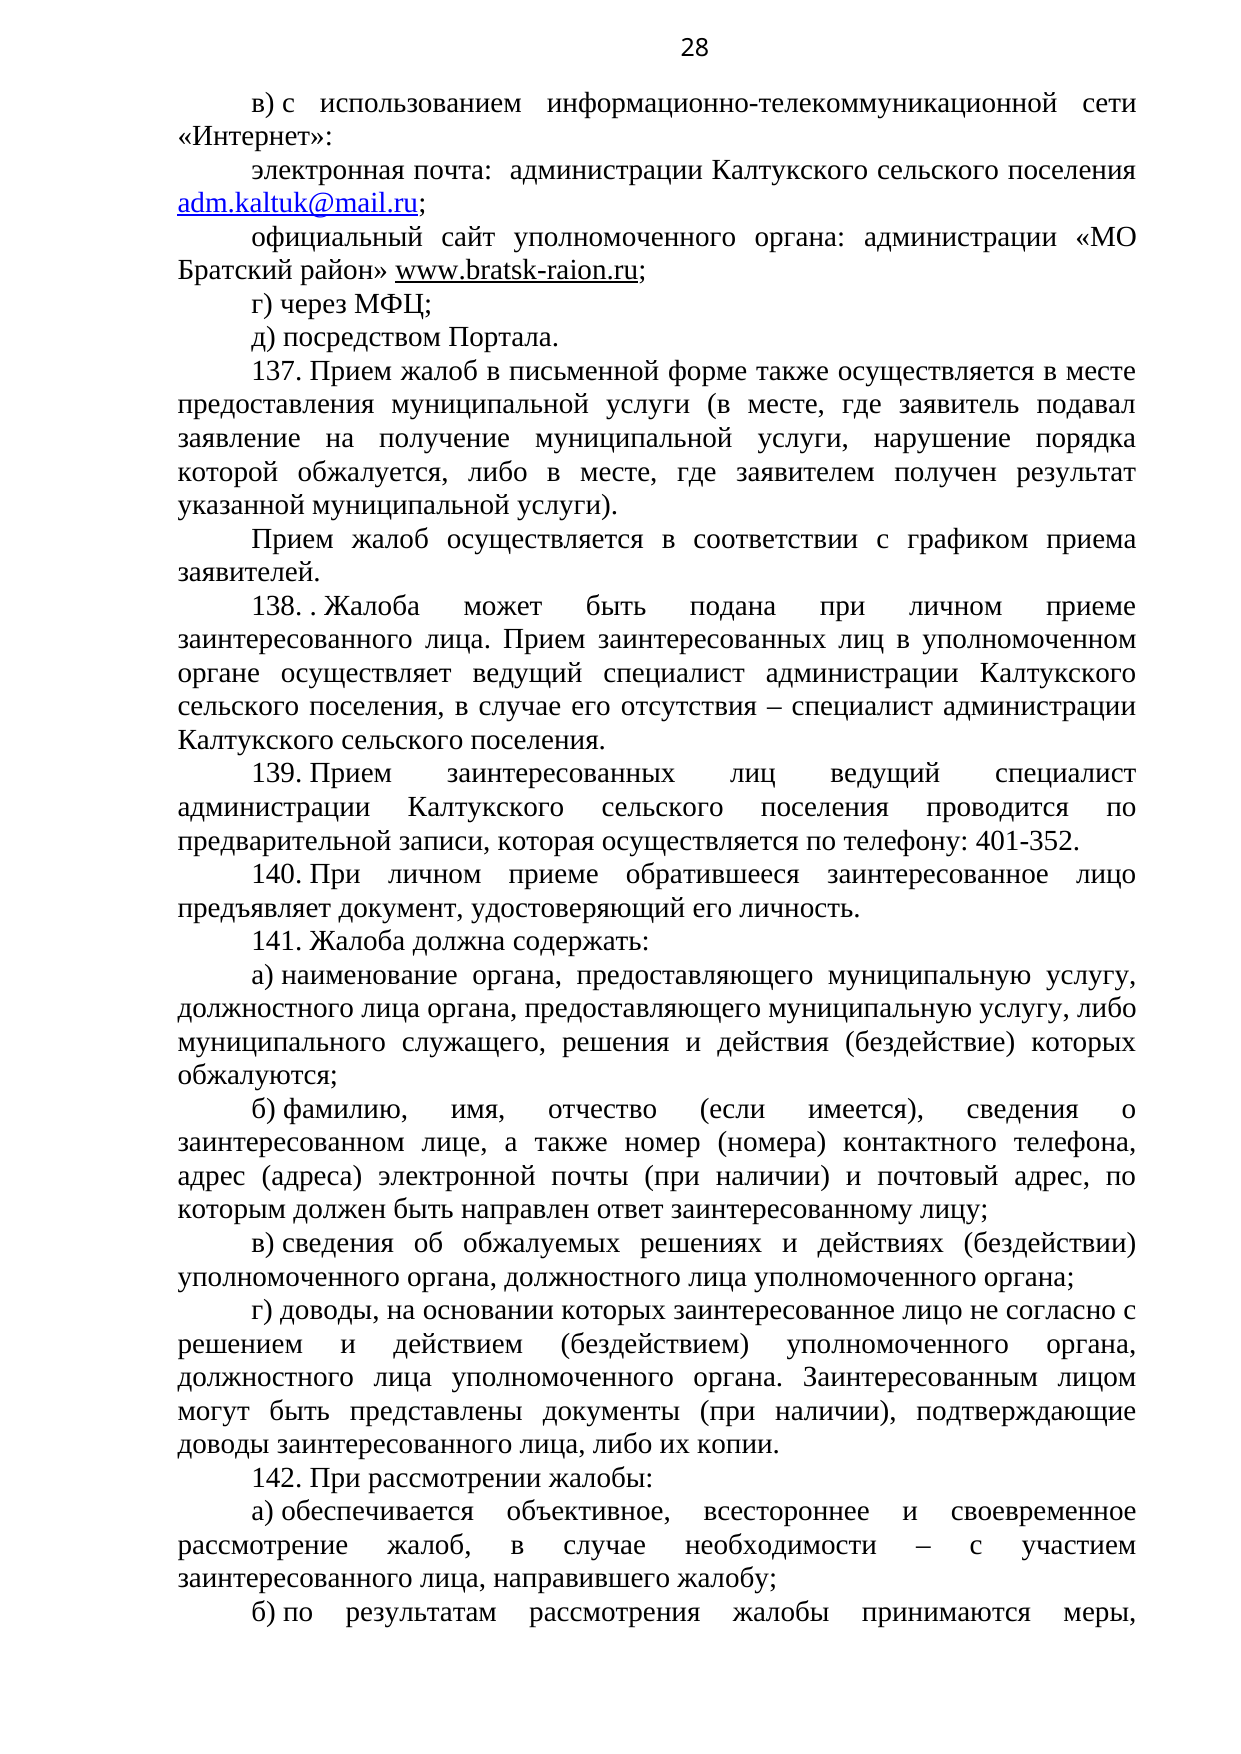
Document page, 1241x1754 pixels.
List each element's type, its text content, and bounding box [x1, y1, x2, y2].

text электронная почта: администрации Калтукского сельского поселения adm.kaltuk@mail.ru; [177, 152, 1137, 219]
text а) обеспечивается объективное, всестороннее и своевременное рассмотрение жалоб, в случае необходимости – с участием заинтересованного лица, направившего жалобу; [177, 1493, 1137, 1594]
text а) наименование органа, предоставляющего муниципальную услугу, должностного лица органа, предоставляющего муниципальную услугу, либо муниципального служащего, решения и действия (бездействие) которых обжалуются; [177, 957, 1137, 1091]
text в) с использованием информационно-телекоммуникационной сети «Интернет»: [177, 85, 1137, 152]
text г) доводы, на основании которых заинтересованное лицо не согласно с решением и действием (бездействием) уполномоченного органа, должностного лица уполномоченного органа. Заинтересованным лицом могут быть представлены документы (при наличии), подтверждающие доводы заинтересованного лица, либо их копии. [177, 1292, 1137, 1460]
text б) фамилию, имя, отчество (если имеется), сведения о заинтересованном лице, а также номер (номера) контактного телефона, адрес (адреса) электронной почты (при наличии) и почтовый адрес, по которым должен быть направлен ответ заинтересованному лицу; [177, 1091, 1137, 1225]
text в) сведения об обжалуемых решениях и действиях (бездействии) уполномоченного органа, должностного лица уполномоченного органа; [177, 1225, 1137, 1292]
text 139. Прием заинтересованных лиц ведущий специалист администрации Калтукского сельского поселения проводится по предварительной записи, которая осуществляется по телефону: 401-352. [177, 756, 1137, 856]
text Прием жалоб осуществляется в соответствии с графиком приема заявителей. [177, 521, 1137, 588]
text 137. Прием жалоб в письменной форме также осуществляется в месте предоставления муниципальной услуги (в месте, где заявитель подавал заявление на получение муниципальной услуги, нарушение порядка которой обжалуется, либо в месте, где заявителем получен результат указанной муниципальной услуги). [177, 353, 1137, 521]
text 140. При личном приеме обратившееся заинтересованное лицо предъявляет документ, удостоверяющий его личность. [177, 856, 1137, 923]
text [177, 1594, 1137, 1628]
text д) посредством Портала. [177, 319, 1137, 353]
text официальный сайт уполномоченного органа: администрации «МО Братский район» www.bratsk-raion.ru; [177, 219, 1137, 286]
text 142. При рассмотрении жалобы: [177, 1460, 1137, 1493]
text г) через МФЦ; [177, 286, 1137, 319]
text 138. . Жалоба может быть подана при личном приеме заинтересованного лица. Прием заинтересованных лиц в уполномоченном органе осуществляет ведущий специалист администрации Калтукского сельского поселения, в случае его отсутствия – специалист администрации Калтукского сельского поселения. [177, 588, 1137, 756]
text 141. Жалоба должна содержать: [177, 923, 1137, 957]
